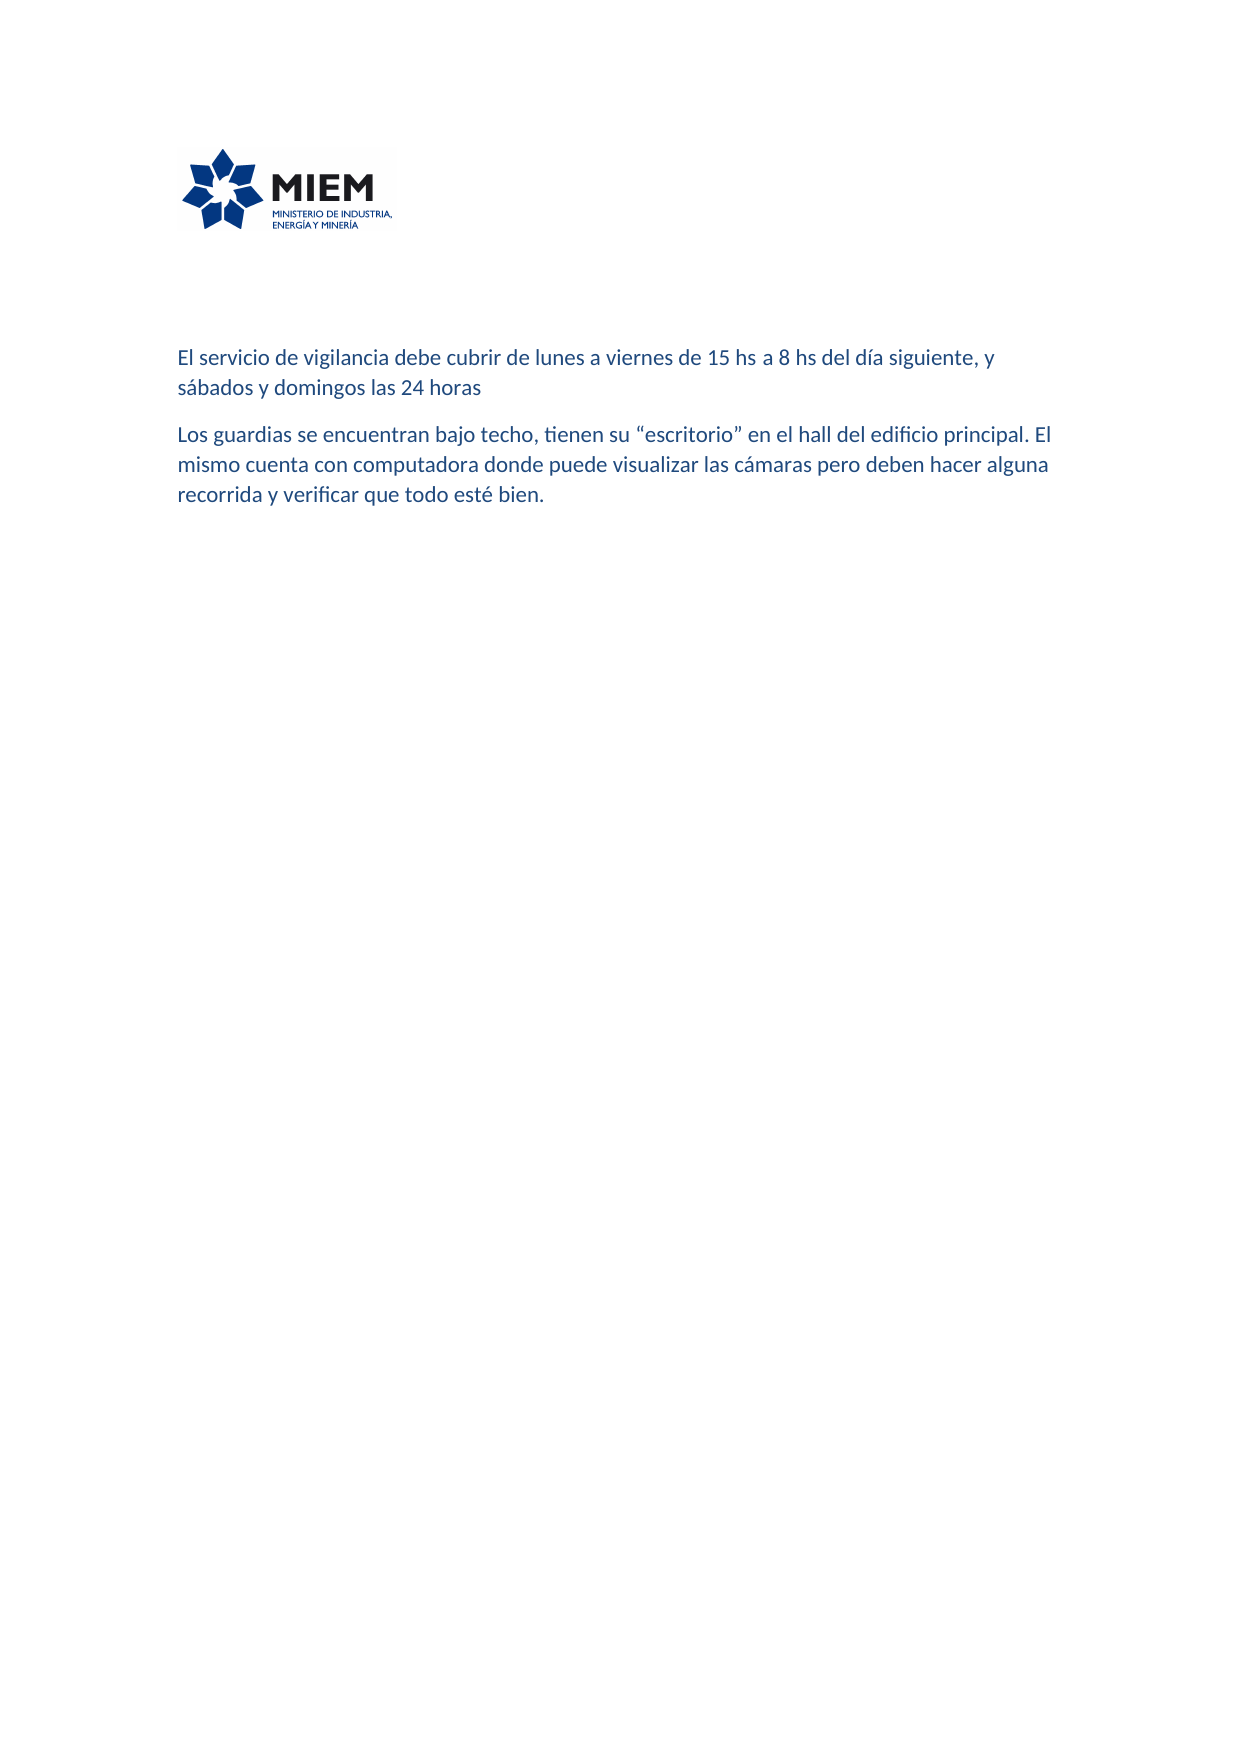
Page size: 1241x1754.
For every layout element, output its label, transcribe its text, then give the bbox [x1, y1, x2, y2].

picture [177, 147, 397, 231]
text El servicio de vigilancia debe cubrir de lunes a viernes de 15 hs a 8 hs del día siguiente, y sábados y domingos las 24 horas [177, 343, 1063, 401]
text Los guardias se encuentran bajo techo, tienen su “escritorio” en el hall del edificio principal. El mismo cuenta con computadora donde puede visualizar las cámaras pero deben hacer alguna recorrida y verificar que todo esté bien. [177, 420, 1063, 508]
